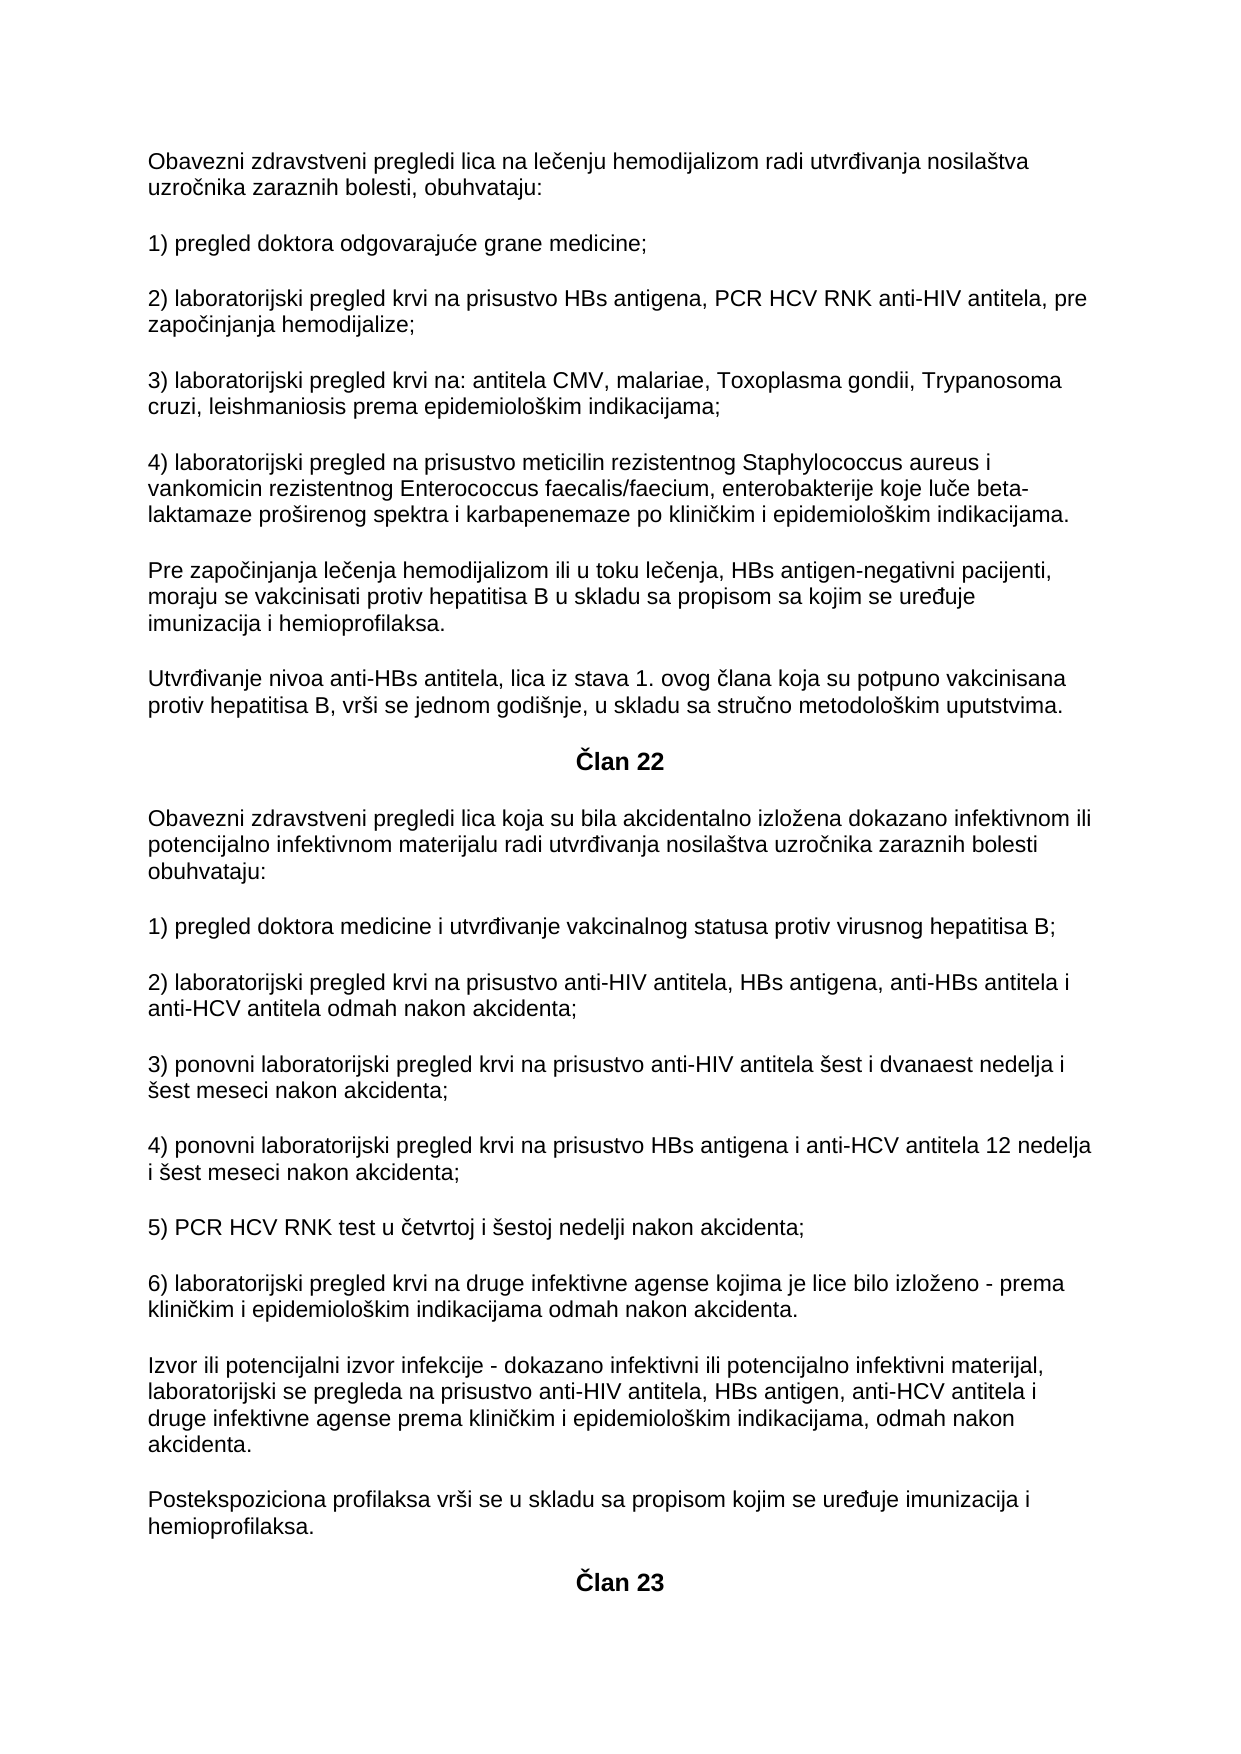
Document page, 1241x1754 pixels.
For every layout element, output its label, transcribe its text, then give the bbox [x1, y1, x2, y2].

text Član 22 [148, 747, 1093, 776]
text 2) laboratorijski pregled krvi na prisustvo HBs antigena, PCR HCV RNK anti-HIV antitela, pre započinjanja hemodijalize; [148, 285, 1093, 338]
text 5) PCR HCV RNK test u četvrtoj i šestoj nedelji nakon akcidenta; [148, 1214, 1093, 1241]
text Pre započinjanja lečenja hemodijalizom ili u toku lečenja, HBs antigen-negativni pacijenti, moraju se vakcinisati protiv hepatitisa B u skladu sa propisom sa kojim se uređuje imunizacija i hemioprofilaksa. [148, 557, 1093, 636]
text Član 23 [148, 1568, 1093, 1597]
text 1) pregled doktora medicine i utvrđivanje vakcinalnog statusa protiv virusnog hepatitisa B; [148, 913, 1093, 939]
text 4) ponovni laboratorijski pregled krvi na prisustvo HBs antigena i anti-HCV antitela 12 nedelja i šest meseci nakon akcidenta; [148, 1132, 1093, 1185]
text 6) laboratorijski pregled krvi na druge infektivne agense kojima je lice bilo izloženo - prema kliničkim i epidemiološkim indikacijama odmah nakon akcidenta. [148, 1270, 1093, 1323]
text 3) ponovni laboratorijski pregled krvi na prisustvo anti-HIV antitela šest i dvanaest nedelja i šest meseci nakon akcidenta; [148, 1051, 1093, 1103]
text Izvor ili potencijalni izvor infekcije - dokazano infektivni ili potencijalno infektivni materijal, laboratorijski se pregleda na prisustvo anti-HIV antitela, HBs antigen, anti-HCV antitela i druge infektivne agense prema kliničkim i epidemiološkim indikacijama, odmah nakon akcidenta. [148, 1352, 1093, 1457]
text Obavezni zdravstveni pregledi lica koja su bila akcidentalno izložena dokazano infektivnom ili potencijalno infektivnom materijalu radi utvrđivanja nosilaštva uzročnika zaraznih bolesti obuhvataju: [148, 805, 1093, 884]
text 1) pregled doktora odgovarajuće grane medicine; [148, 229, 1093, 256]
text Obavezni zdravstveni pregledi lica na lečenju hemodijalizom radi utvrđivanja nosilaštva uzročnika zaraznih bolesti, obuhvataju: [148, 148, 1093, 200]
text 4) laboratorijski pregled na prisustvo meticilin rezistentnog Staphylococcus aureus i vankomicin rezistentnog Enterococcus faecalis/faecium, enterobakterije koje luče beta-laktamaze proširenog spektra i karbapenemaze po kliničkim i epidemiološkim indikacijama. [148, 449, 1093, 528]
text 2) laboratorijski pregled krvi na prisustvo anti-HIV antitela, HBs antigena, anti-HBs antitela i anti-HCV antitela odmah nakon akcidenta; [148, 969, 1093, 1021]
text Postekspoziciona profilaksa vrši se u skladu sa propisom kojim se uređuje imunizacija i hemioprofilaksa. [148, 1486, 1093, 1539]
text 3) laboratorijski pregled krvi na: antitela CMV, malariae, Toxoplasma gondii, Trypanosoma cruzi, leishmaniosis prema epidemiološkim indikacijama; [148, 367, 1093, 419]
text Utvrđivanje nivoa anti-HBs antitela, lica iz stava 1. ovog člana koja su potpuno vakcinisana protiv hepatitisa B, vrši se jednom godišnje, u skladu sa stručno metodološkim uputstvima. [148, 665, 1093, 718]
